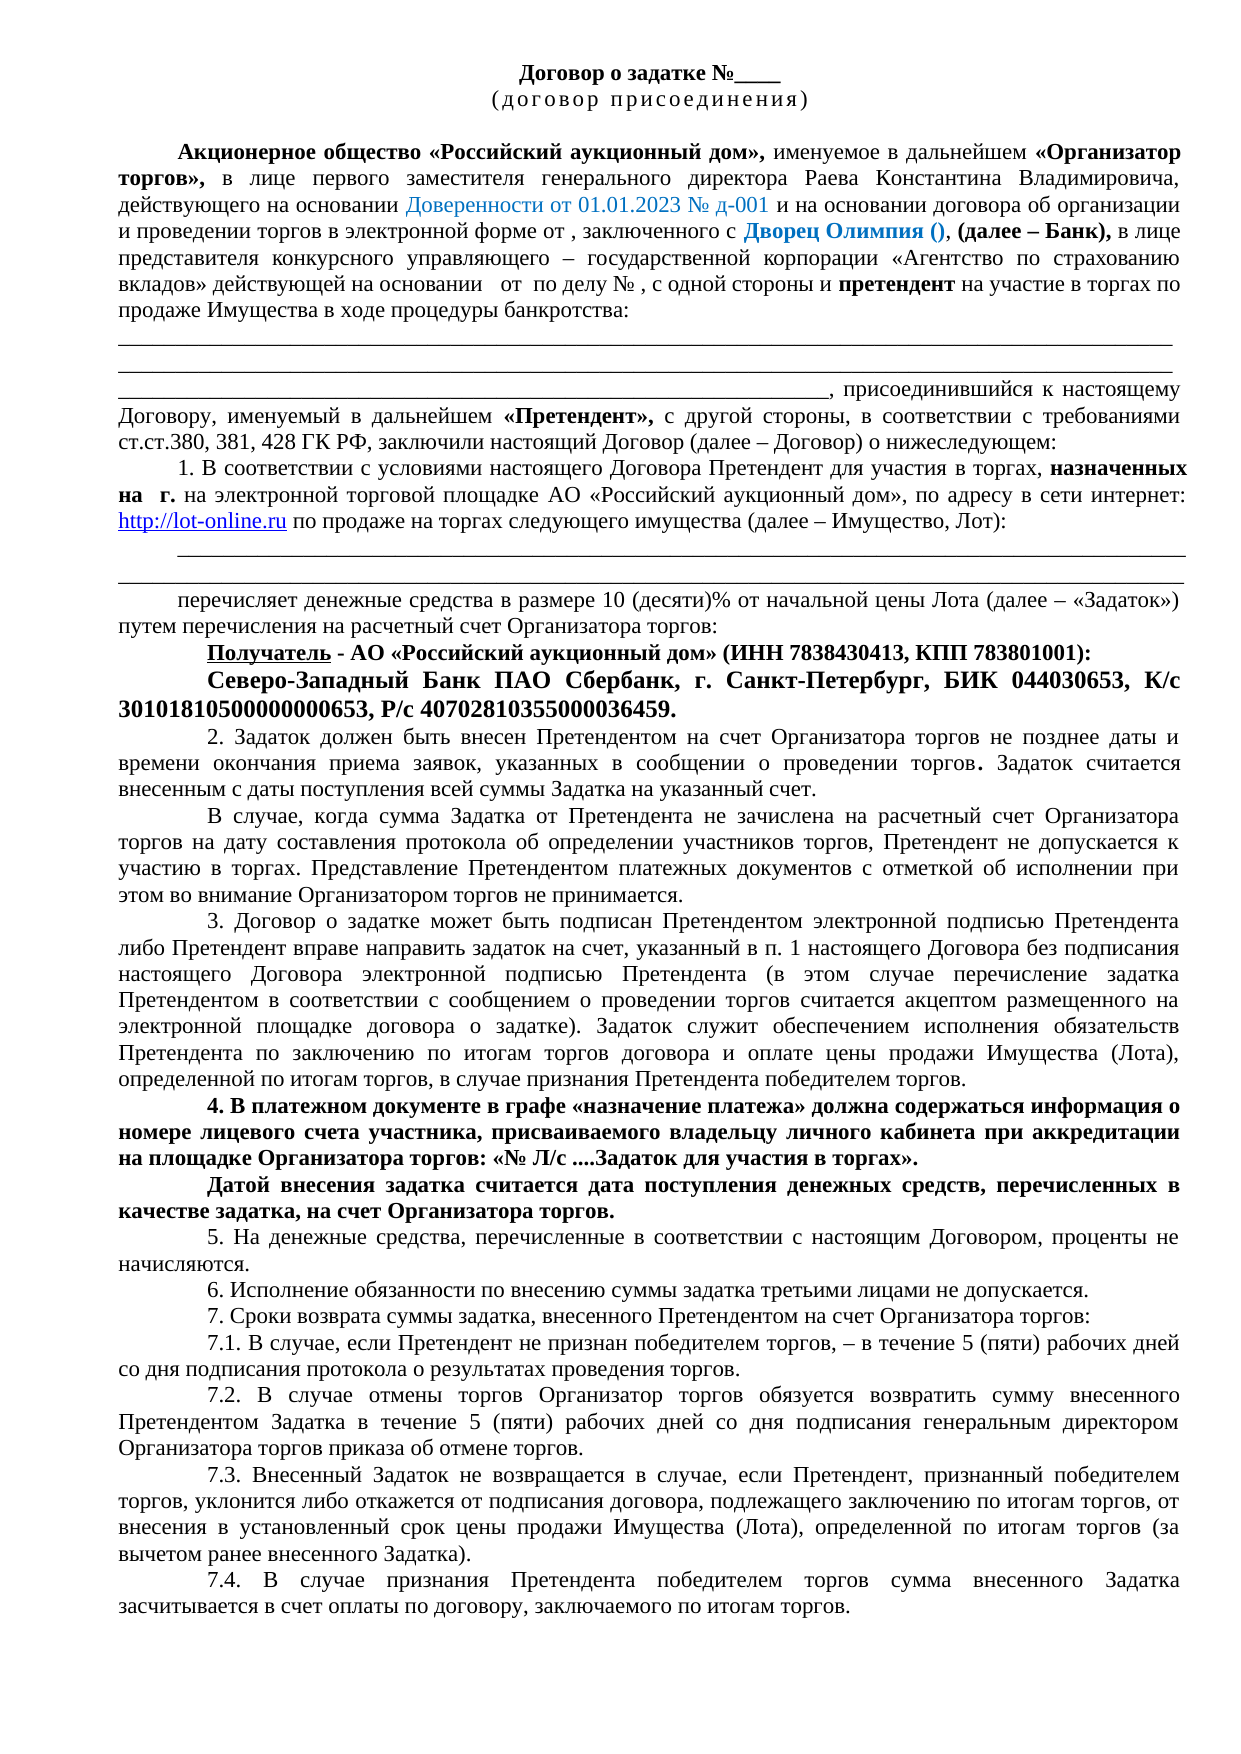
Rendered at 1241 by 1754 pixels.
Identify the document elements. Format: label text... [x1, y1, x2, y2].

text 5. На денежные средства, перечисленные в соответствии с настоящим Договором, проценты не начисляются. [118, 1223, 1181, 1276]
text Получатель - АО «Российский аукционный дом» (ИНН 7838430413, КПП 783801001): [118, 639, 1181, 665]
text Северо-Западный Банк ПАО Сбербанк, г. Санкт-Петербург, БИК 044030653, К/с 30101810500000000653, Р/с 40702810355000036459. [118, 665, 1181, 723]
text В случае, когда сумма Задатка от Претендента не зачислена на расчетный счет Организатора торгов на дату составления протокола об определении участников торгов, Претендент не допускается к участию в торгах. Представление Претендентом платежных документов с отметкой об исполнении при этом во внимание Организатором торгов не принимается. [118, 802, 1181, 907]
title Договор о задатке №____ [118, 59, 1181, 85]
text 7.2. В случае отмены торгов Организатор торгов обязуется возвратить сумму внесенного Претендентом Задатка в течение 5 (пяти) рабочих дней со дня подписания генеральным директором Организатора торгов приказа об отмене торгов. [118, 1382, 1181, 1461]
text 4. В платежном документе в графе «назначение платежа» должна содержаться информация о номере лицевого счета участника, присваиваемого владельцу личного кабинета при аккредитации на площадке Организатора торгов: «№ Л/с ....Задаток для участия в торгах». [118, 1092, 1181, 1171]
text 3. Договор о задатке может быть подписан Претендентом электронной подписью Претендента либо Претендент вправе направить задаток на счет, указанный в п. 1 настоящего Договора без подписания настоящего Договора электронной подписью Претендента (в этом случае перечисление задатка Претендентом в соответствии с сообщением о проведении торгов считается акцептом размещенного на электронной площадке договора о задатке). Задаток служит обеспечением исполнения обязательств Претендента по заключению по итогам торгов договора и оплате цены продажи Имущества (Лота), определенной по итогам торгов, в случае признания Претендента победителем торгов. [118, 907, 1181, 1092]
text Акционерное общество «Российский аукционный дом», именуемое в дальнейшем «Организатор торгов», в лице первого заместителя генерального директора Раева Константина Владимировича, действующего на основании Доверенности от 01.01.2023 № д-001 и на основании договора об организации и проведении торгов в электронной форме от , заключенного с Дворец Олимпия (), (далее – Банк), в лице представителя конкурсного управляющего – государственной корпорации «Агентство по страхованию вкладов» действующей на основании от по делу № , с одной стороны и претендент на участие в торгах по продаже Имущества в ходе процедуры банкротства: [118, 138, 1181, 323]
text 2. Задаток должен быть внесен Претендентом на счет Организатора торгов не позднее даты и времени окончания приема заявок, указанных в сообщении о проведении торгов. Задаток считается внесенным с даты поступления всей суммы Задатка на указанный счет. [118, 723, 1181, 802]
text _____________________________________________________________________________________________________________________________________________________________________________________ [118, 533, 1187, 586]
text 6. Исполнение обязанности по внесению суммы задатка третьими лицами не допускается. [118, 1276, 1181, 1302]
text перечисляет денежные средства в размере 10 (десяти)% от начальной цены Лота (далее – «Задаток») путем перечисления на расчетный счет Организатора торгов: [118, 586, 1181, 639]
text 7. Сроки возврата суммы задатка, внесенного Претендентом на счет Организатора торгов: [118, 1302, 1181, 1329]
text Датой внесения задатка считается дата поступления денежных средств, перечисленных в качестве задатка, на счет Организатора торгов. [118, 1171, 1181, 1223]
title (договор присоединения) [118, 85, 1181, 112]
text 7.1. В случае, если Претендент не признан победителем торгов, – в течение 5 (пяти) рабочих дней со дня подписания протокола о результатах проведения торгов. [118, 1329, 1181, 1382]
text 1. В соответствии с условиями настоящего Договора Претендент для участия в торгах, назначенных на г. на электронной торговой площадке АО «Российский аукционный дом», по адресу в сети интернет: http://lot-online.ru по продаже на торгах следующего имущества (далее – Имущество, Лот): [118, 454, 1187, 533]
text 7.4. В случае признания Претендента победителем торгов сумма внесенного Задатка засчитывается в счет оплаты по договору, заключаемого по итогам торгов. [118, 1566, 1181, 1619]
text 7.3. Внесенный Задаток не возвращается в случае, если Претендент, признанный победителем торгов, уклонится либо откажется от подписания договора, подлежащего заключению по итогам торгов, от внесения в установленный срок цены продажи Имущества (Лота), определенной по итогам торгов (за вычетом ранее внесенного Задатка). [118, 1461, 1181, 1566]
text ______________________________________________________________________________________________________________________________________________________________________________________________________________________________________________________, присоединившийся к настоящему Договору, именуемый в дальнейшем «Претендент», с другой стороны, в соответствии с требованиями ст.ст.380, 381, 428 ГК РФ, заключили настоящий Договор (далее – Договор) о нижеследующем: [118, 323, 1181, 454]
